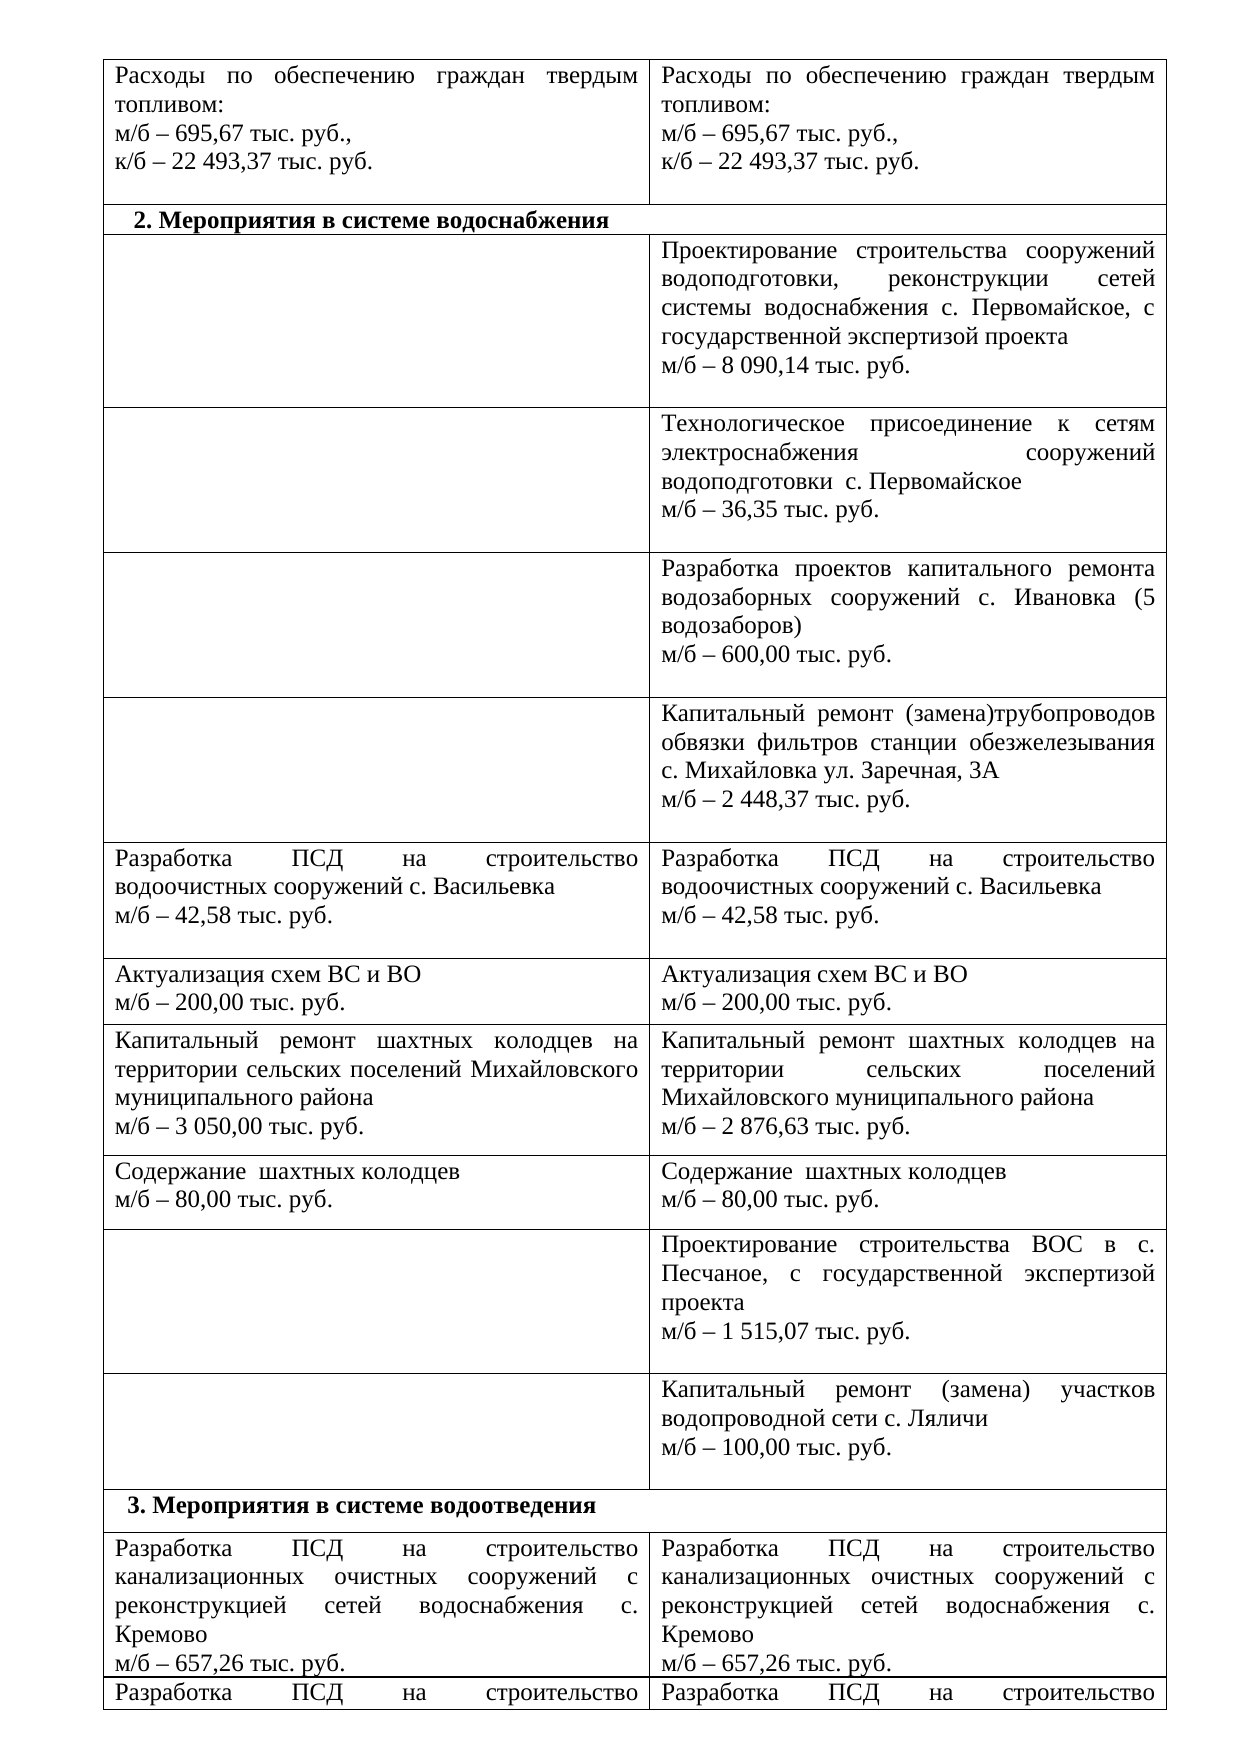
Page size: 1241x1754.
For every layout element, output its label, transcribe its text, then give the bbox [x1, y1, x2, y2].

table_cell Капитальный ремонт (замена)трубопроводов обвязки фильтров станции обезжелезывания с. Михайловка ул. Заречная, 3А м/б – 2 448,37 тыс. руб. [650, 698, 1166, 842]
table_cell 2. Мероприятия в системе водоснабжения [104, 205, 1166, 234]
table_cell Разработка ПСД на строительство канализационных очистных сооружений с реконструкцией сетей водоснабжения с. Кремово м/б – 657,26 тыс. руб. [650, 1533, 1166, 1676]
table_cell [650, 1678, 1166, 1708]
table_cell Содержание шахтных колодцев м/б – 80,00 тыс. руб. [104, 1156, 649, 1228]
table_cell 3. Мероприятия в системе водоотведения [104, 1490, 1166, 1532]
table_cell Расходы по обеспечению граждан твердым топливом: м/б – 695,67 тыс. руб., к/б – 22 493,37 тыс. руб. [104, 60, 649, 204]
table_cell [104, 235, 649, 407]
table_cell Разработка ПСД на строительство канализационных очистных сооружений с реконструкцией сетей водоснабжения с. Кремово м/б – 657,26 тыс. руб. [104, 1533, 649, 1676]
table_cell [104, 698, 649, 842]
table_cell Технологическое присоединение к сетям электроснабжения сооружений водоподготовки с. Первомайское м/б – 36,35 тыс. руб. [650, 408, 1166, 552]
table_cell Разработка ПСД на строительство водоочистных сооружений с. Васильевка м/б – 42,58 тыс. руб. [650, 843, 1166, 958]
table_cell Разработка проектов капитального ремонта водозаборных сооружений с. Ивановка (5 водозаборов) м/б – 600,00 тыс. руб. [650, 553, 1166, 697]
table_cell Расходы по обеспечению граждан твердым топливом: м/б – 695,67 тыс. руб., к/б – 22 493,37 тыс. руб. [650, 60, 1166, 204]
table_cell Капитальный ремонт шахтных колодцев на территории сельских поселений Михайловского муниципального района м/б – 2 876,63 тыс. руб. [650, 1025, 1166, 1155]
table_cell Разработка ПСД на строительство водоочистных сооружений с. Васильевка м/б – 42,58 тыс. руб. [104, 843, 649, 958]
table_cell Проектирование строительства сооружений водоподготовки, реконструкции сетей системы водоснабжения с. Первомайское, с государственной экспертизой проекта м/б – 8 090,14 тыс. руб. [650, 235, 1166, 407]
table_cell Капитальный ремонт (замена) участков водопроводной сети с. Ляличи м/б – 100,00 тыс. руб. [650, 1374, 1166, 1489]
table_cell [104, 553, 649, 697]
table_cell [104, 1230, 649, 1373]
table_cell Капитальный ремонт шахтных колодцев на территории сельских поселений Михайловского муниципального района м/б – 3 050,00 тыс. руб. [104, 1025, 649, 1155]
table_cell Актуализация схем ВС и ВО м/б – 200,00 тыс. руб. [104, 959, 649, 1024]
table_cell Содержание шахтных колодцев м/б – 80,00 тыс. руб. [650, 1156, 1166, 1228]
table_cell [104, 1374, 649, 1489]
table_cell [104, 408, 649, 552]
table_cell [104, 1678, 649, 1708]
table_cell Актуализация схем ВС и ВО м/б – 200,00 тыс. руб. [650, 959, 1166, 1024]
table_cell Проектирование строительства ВОС в с. Песчаное, с государственной экспертизой проекта м/б – 1 515,07 тыс. руб. [650, 1230, 1166, 1373]
